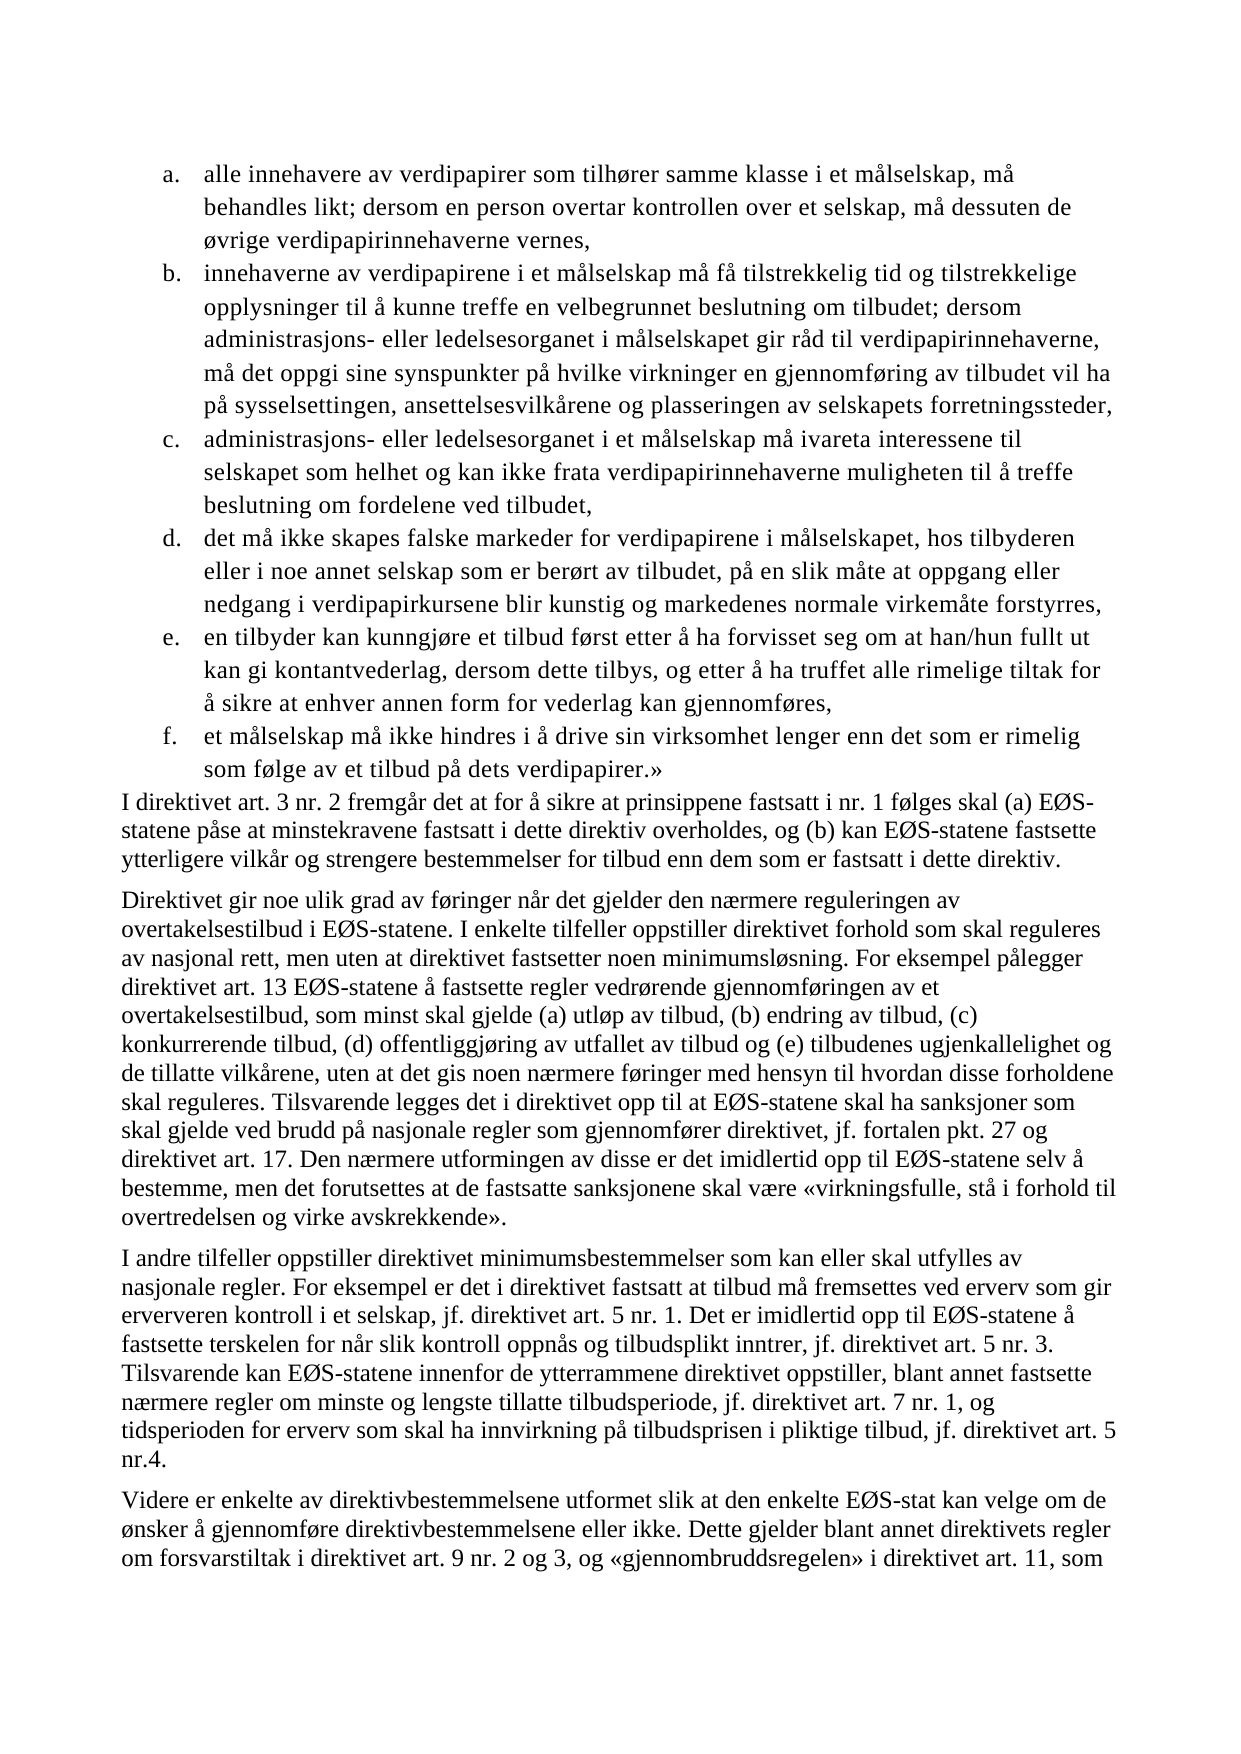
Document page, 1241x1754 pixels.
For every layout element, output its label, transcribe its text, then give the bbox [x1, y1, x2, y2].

list en tilbyder kan kunngjøre et tilbud først etter å ha forvisset seg om at han/hun fullt ut kan gi kontantvederlag, dersom dette tilbys, og etter å ha truffet alle rimelige tiltak for å sikre at enhver annen form for vederlag kan gjennomføres, [162, 622, 1119, 717]
list alle innehavere av verdipapirer som tilhører samme klasse i et målselskap, må behandles likt; dersom en person overtar kontrollen over et selskap, må dessuten de øvrige verdipapirinnehaverne vernes, [162, 159, 1119, 254]
list innehaverne av verdipapirene i et målselskap må få tilstrekkelig tid og tilstrekkelige opplysninger til å kunne treffe en velbegrunnet beslutning om tilbudet; dersom administrasjons- eller ledelsesorganet i målselskapet gir råd til verdipapirinnehaverne, må det oppgi sine synspunkter på hvilke virkninger en gjennomføring av tilbudet vil ha på sysselsettingen, ansettelsesvilkårene og plasseringen av selskapets forretningssteder, [162, 258, 1119, 419]
text I andre tilfeller oppstiller direktivet minimumsbestemmelser som kan eller skal utfylles av nasjonale regler. For eksempel er det i direktivet fastsatt at tilbud må fremsettes ved erverv som gir erververen kontroll i et selskap, jf. direktivet art. 5 nr. 1. Det er imidlertid opp til EØS-statene å fastsette terskelen for når slik kontroll oppnås og tilbudsplikt inntrer, jf. direktivet art. 5 nr. 3. Tilsvarende kan EØS-statene innenfor de ytterrammene direktivet oppstiller, blant annet fastsette nærmere regler om minste og lengste tillatte tilbudsperiode, jf. direktivet art. 7 nr. 1, og tidsperioden for erverv som skal ha innvirkning på tilbudsprisen i pliktige tilbud, jf. direktivet art. 5 nr.4. [121, 1243, 1119, 1473]
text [121, 1486, 1119, 1572]
text I direktivet art. 3 nr. 2 fremgår det at for å sikre at prinsippene fastsatt i nr. 1 følges skal (a) EØS-statene påse at minstekravene fastsatt i dette direktiv overholdes, og (b) kan EØS-statene fastsette ytterligere vilkår og strengere bestemmelser for tilbud enn dem som er fastsatt i dette direktiv. [121, 787, 1119, 873]
list administrasjons- eller ledelsesorganet i et målselskap må ivareta interessene til selskapet som helhet og kan ikke frata verdipapirinnehaverne muligheten til å treffe beslutning om fordelene ved tilbudet, [162, 424, 1119, 518]
list det må ikke skapes falske markeder for verdipapirene i målselskapet, hos tilbyderen eller i noe annet selskap som er berørt av tilbudet, på en slik måte at oppgang eller nedgang i verdipapirkursene blir kunstig og markedenes normale virkemåte forstyrres, [162, 523, 1119, 617]
list et målselskap må ikke hindres i å drive sin virksomhet lenger enn det som er rimelig som følge av et tilbud på dets verdipapirer.» [162, 721, 1119, 783]
text Direktivet gir noe ulik grad av føringer når det gjelder den nærmere reguleringen av overtakelsestilbud i EØS-statene. I enkelte tilfeller oppstiller direktivet forhold som skal reguleres av nasjonal rett, men uten at direktivet fastsetter noen minimumsløsning. For eksempel pålegger direktivet art. 13 EØS-statene å fastsette regler vedrørende gjennomføringen av et overtakelsestilbud, som minst skal gjelde (a) utløp av tilbud, (b) endring av tilbud, (c) konkurrerende tilbud, (d) offentliggjøring av utfallet av tilbud og (e) tilbudenes ugjenkallelighet og de tillatte vilkårene, uten at det gis noen nærmere føringer med hensyn til hvordan disse forholdene skal reguleres. Tilsvarende legges det i direktivet opp til at EØS-statene skal ha sanksjoner som skal gjelde ved brudd på nasjonale regler som gjennomfører direktivet, jf. fortalen pkt. 27 og direktivet art. 17. Den nærmere utformingen av disse er det imidlertid opp til EØS-statene selv å bestemme, men det forutsettes at de fastsatte sanksjonene skal være «virkningsfulle, stå i forhold til overtredelsen og virke avskrekkende». [121, 886, 1119, 1231]
